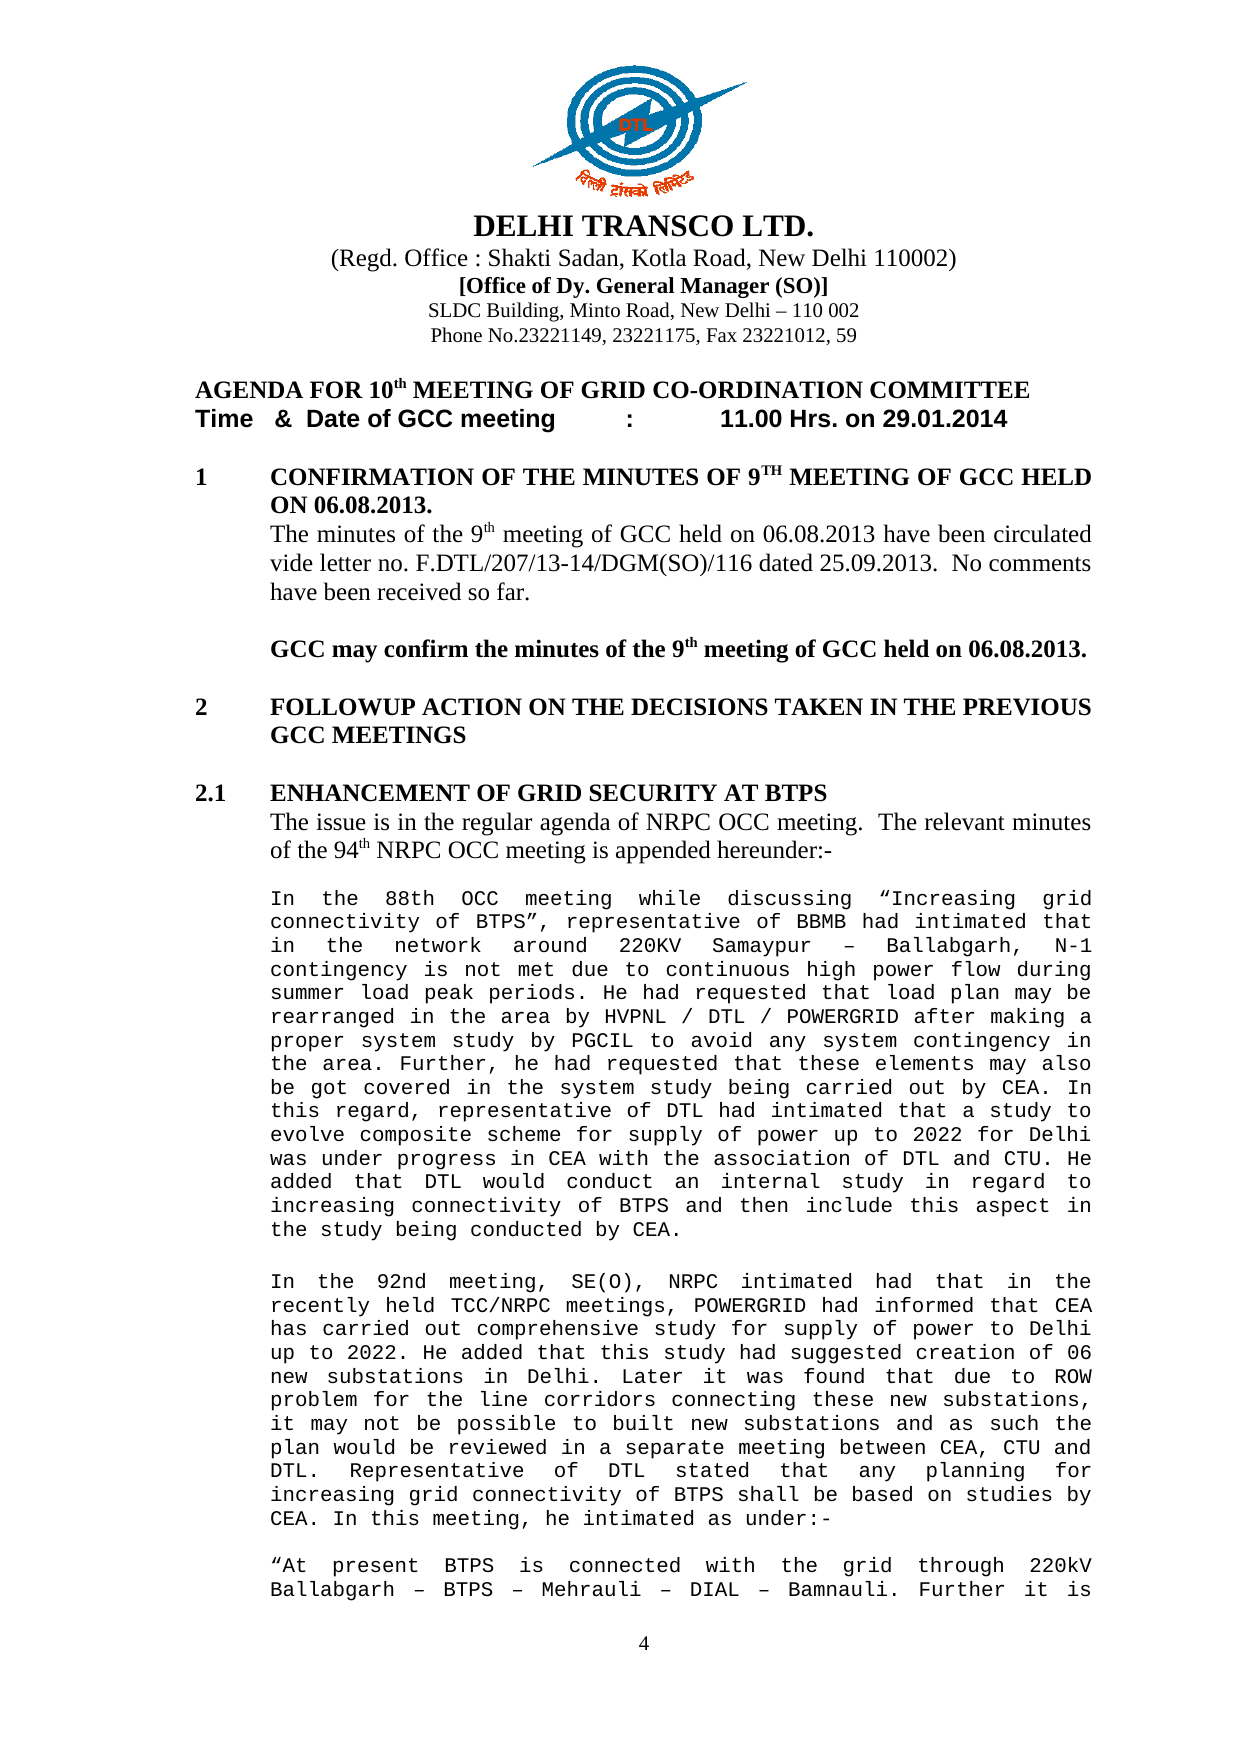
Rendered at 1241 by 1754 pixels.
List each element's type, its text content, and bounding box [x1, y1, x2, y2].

text In the 92nd meeting, SE(O), NRPC intimated had that in the recently held TCC/NRPC meetings, POWERGRID had informed that CEA has carried out comprehensive study for supply of power to Delhi up to 2022. He added that this study had suggested creation of 06 new substations in Delhi. Later it was found that due to ROW problem for the line corridors connecting these new substations, it may not be possible to built new substations and as such the plan would be reviewed in a separate meeting between CEA, CTU and DTL. Representative of DTL stated that any planning for increasing grid connectivity of BTPS shall be based on studies by CEA. In this meeting, he intimated as under:- [270, 1271, 1092, 1531]
picture [629, 127, 665, 147]
picture [576, 74, 686, 137]
picture [589, 84, 674, 132]
picture [532, 65, 624, 165]
picture [600, 119, 680, 158]
picture [620, 119, 629, 130]
picture [651, 101, 662, 113]
picture [632, 119, 641, 130]
text SLDC Building, Minto Road, New Delhi – 110 002 [195, 298, 1092, 322]
text (Regd. Office : Shakti Sadan, Kotla Road, New Delhi 110002) [195, 243, 1092, 272]
text 2 FOLLOWUP ACTION ON THE DECISIONS TAKEN IN THE PREVIOUS GCC MEETINGS [195, 692, 1092, 749]
picture [603, 95, 649, 125]
text 2.1 ENHANCEMENT OF GRID SECURITY AT BTPS [195, 778, 1092, 807]
text DELHI TRANSCO LTD. [195, 207, 1092, 243]
text AGENDA FOR 10th MEETING OF GRID CO-ORDINATION COMMITTEE [195, 375, 1092, 404]
text The minutes of the 9th meeting of GCC held on 06.08.2013 have been circulated vide letter no. F.DTL/207/13-14/DGM(SO)/116 dated 25.09.2013. No comments have been received so far. [270, 519, 1092, 605]
text GCC may confirm the minutes of the 9th meeting of GCC held on 06.08.2013. [270, 634, 1092, 663]
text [270, 1555, 1092, 1602]
text 1 Confirmation of the minutes of 9th meeting of GCC held on 06.08.2013. [195, 462, 1092, 519]
picture [613, 135, 624, 145]
text [Office of Dy. General Manager (SO)] [195, 272, 1092, 298]
picture [587, 113, 693, 169]
text Time & Date of GCC meeting : 11.00 Hrs. on 29.01.2014 [195, 404, 1092, 433]
text In the 88th OCC meeting while discussing “Increasing grid connectivity of BTPS”, representative of BBMB had intimated that in the network around 220KV Samaypur – Ballabgarh, N-1 contingency is not met due to continuous high power flow during summer load peak periods. He had requested that load plan may be rearranged in the area by HVPNL / DTL / POWERGRID after making a proper system study by PGCIL to avoid any system contingency in the area. Further, he had requested that these elements may also be got covered in the system study being carried out by CEA. In this regard, representative of DTL had intimated that a study to evolve composite scheme for supply of power up to 2022 for Delhi was under progress in CEA with the association of DTL and CTU. He added that DTL would conduct an internal study in regard to increasing connectivity of BTPS and then include this aspect in the study being conducted by CEA. [270, 888, 1092, 1242]
text The issue is in the regular agenda of NRPC OCC meeting. The relevant minutes of the 94th NRPC OCC meeting is appended hereunder:- [270, 807, 1092, 864]
picture [532, 65, 747, 197]
picture [644, 119, 651, 130]
text Phone No.23221149, 23221175, Fax 23221012, 59 [195, 322, 1092, 347]
